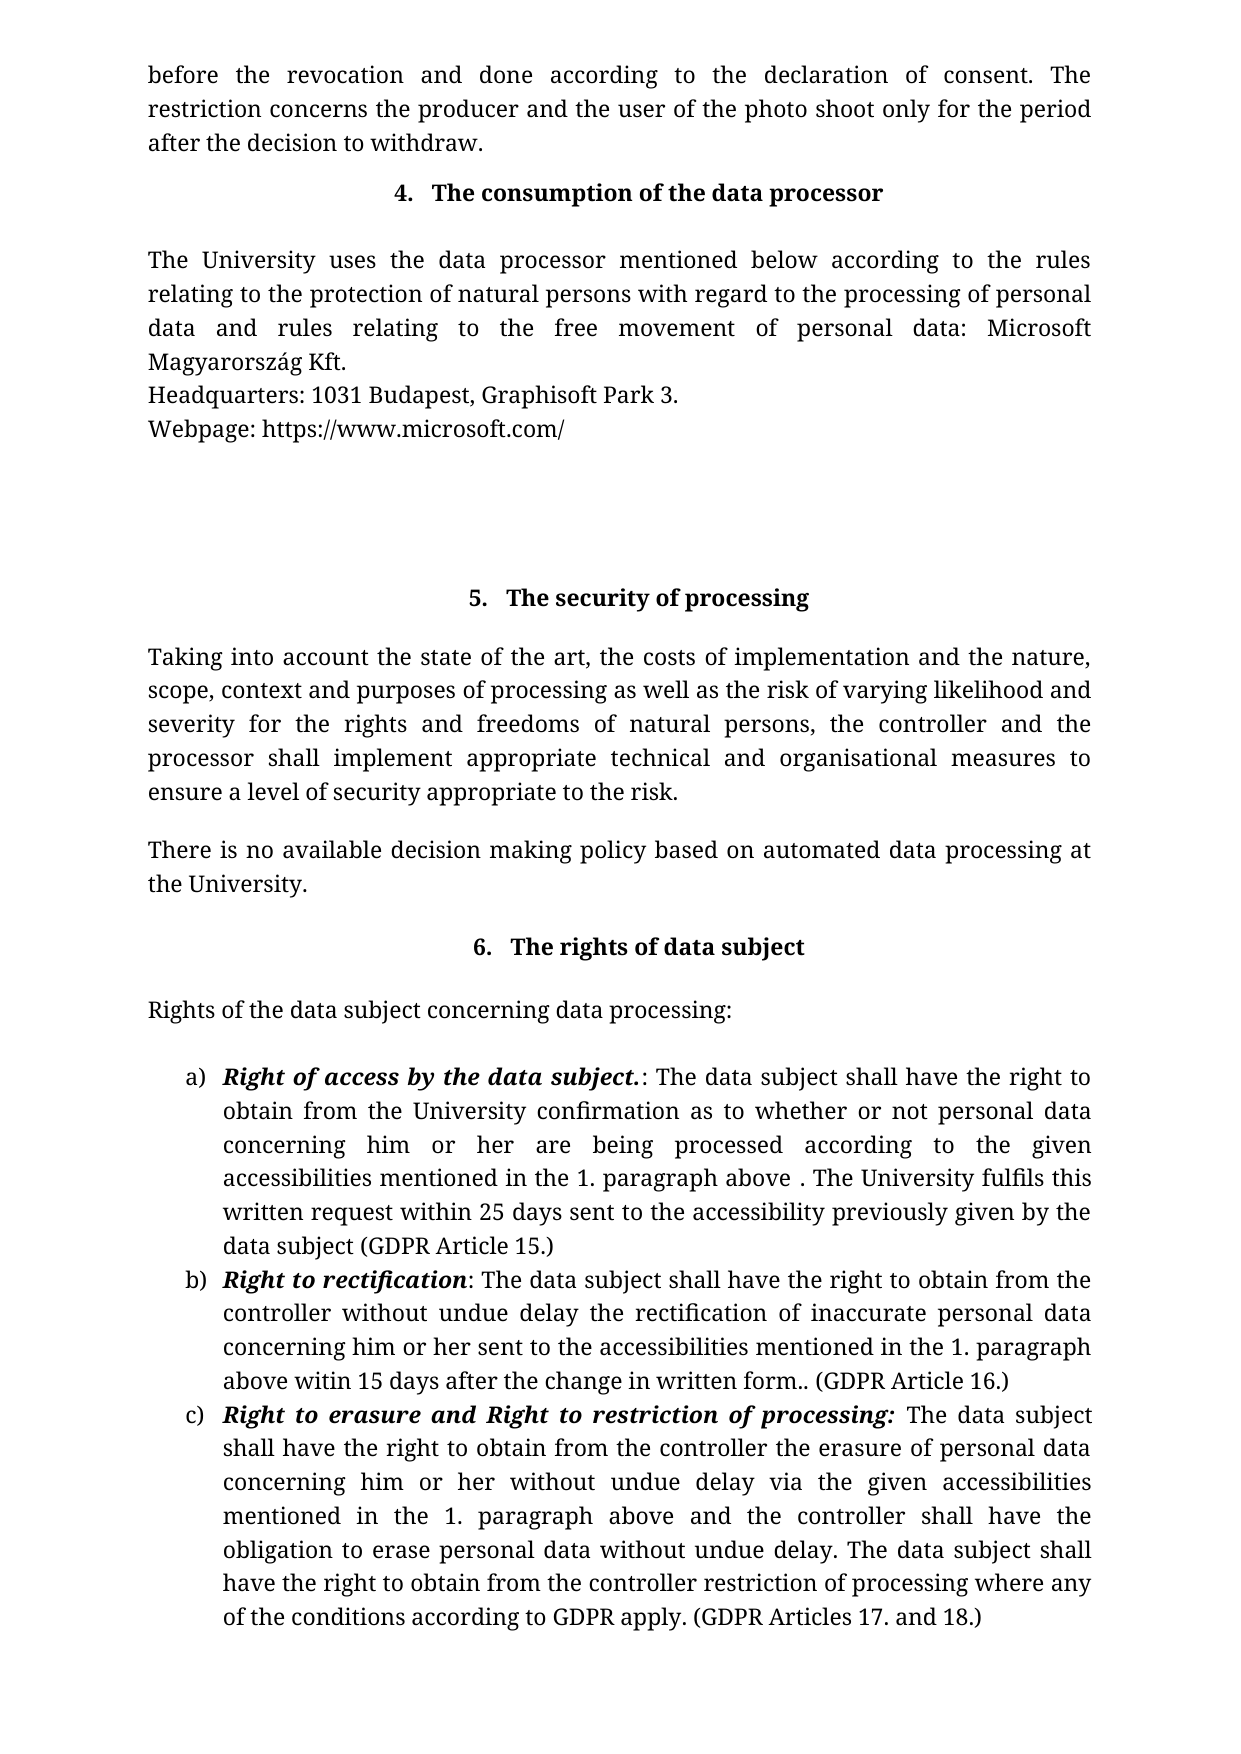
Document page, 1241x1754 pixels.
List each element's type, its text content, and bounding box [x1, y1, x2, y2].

list The University uses the data processor mentioned below according to the rules relating to the protection of natural persons with regard to the processing of personal data and rules relating to the free movement of personal data: Microsoft Magyarország Kft. [148, 244, 1093, 377]
list Right to erasure and Right to restriction of processing: The data subject shall have the right to obtain from the controller the erasure of personal data concerning him or her without undue delay via the given accessibilities mentioned in the 1. paragraph above and the controller shall have the obligation to erase personal data without undue delay. The data subject shall have the right to obtain from the controller restriction of processing where any of the conditions according to GDPR apply. (GDPR Articles 17. and 18.) [185, 1399, 1093, 1632]
list Right of access by the data subject.: The data subject shall have the right to obtain from the University confirmation as to whether or not personal data concerning him or her are being processed according to the given accessibilities mentioned in the 1. paragraph above . The University fulfils this written request within 25 days sent to the accessibility previously given by the data subject (GDPR Article 15.) [185, 1061, 1093, 1261]
text There is no available decision making policy based on automated data processing at the University. [148, 834, 1093, 899]
list Headquarters: 1031 Budapest, Graphisoft Park 3. [148, 379, 1093, 411]
list Right to rectification: The data subject shall have the right to obtain from the controller without undue delay the rectification of inaccurate personal data concerning him or her sent to the accessibilities mentioned in the 1. paragraph above witin 15 days after the change in written form.. (GDPR Article 16.) [185, 1264, 1093, 1396]
list The rights of data subject [185, 931, 1093, 962]
list The security of processing [185, 582, 1093, 613]
text Taking into account the state of the art, the costs of implementation and the nature, scope, context and purposes of processing as well as the risk of varying likelihood and severity for the rights and freedoms of natural persons, the controller and the processor shall implement appropriate technical and organisational measures to ensure a level of security appropriate to the risk. [148, 641, 1093, 807]
list Webpage: https://www.microsoft.com/ [148, 413, 1093, 444]
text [148, 59, 1093, 158]
list The consumption of the data processor [185, 177, 1093, 208]
list Rights of the data subject concerning data processing: [148, 994, 1093, 1025]
